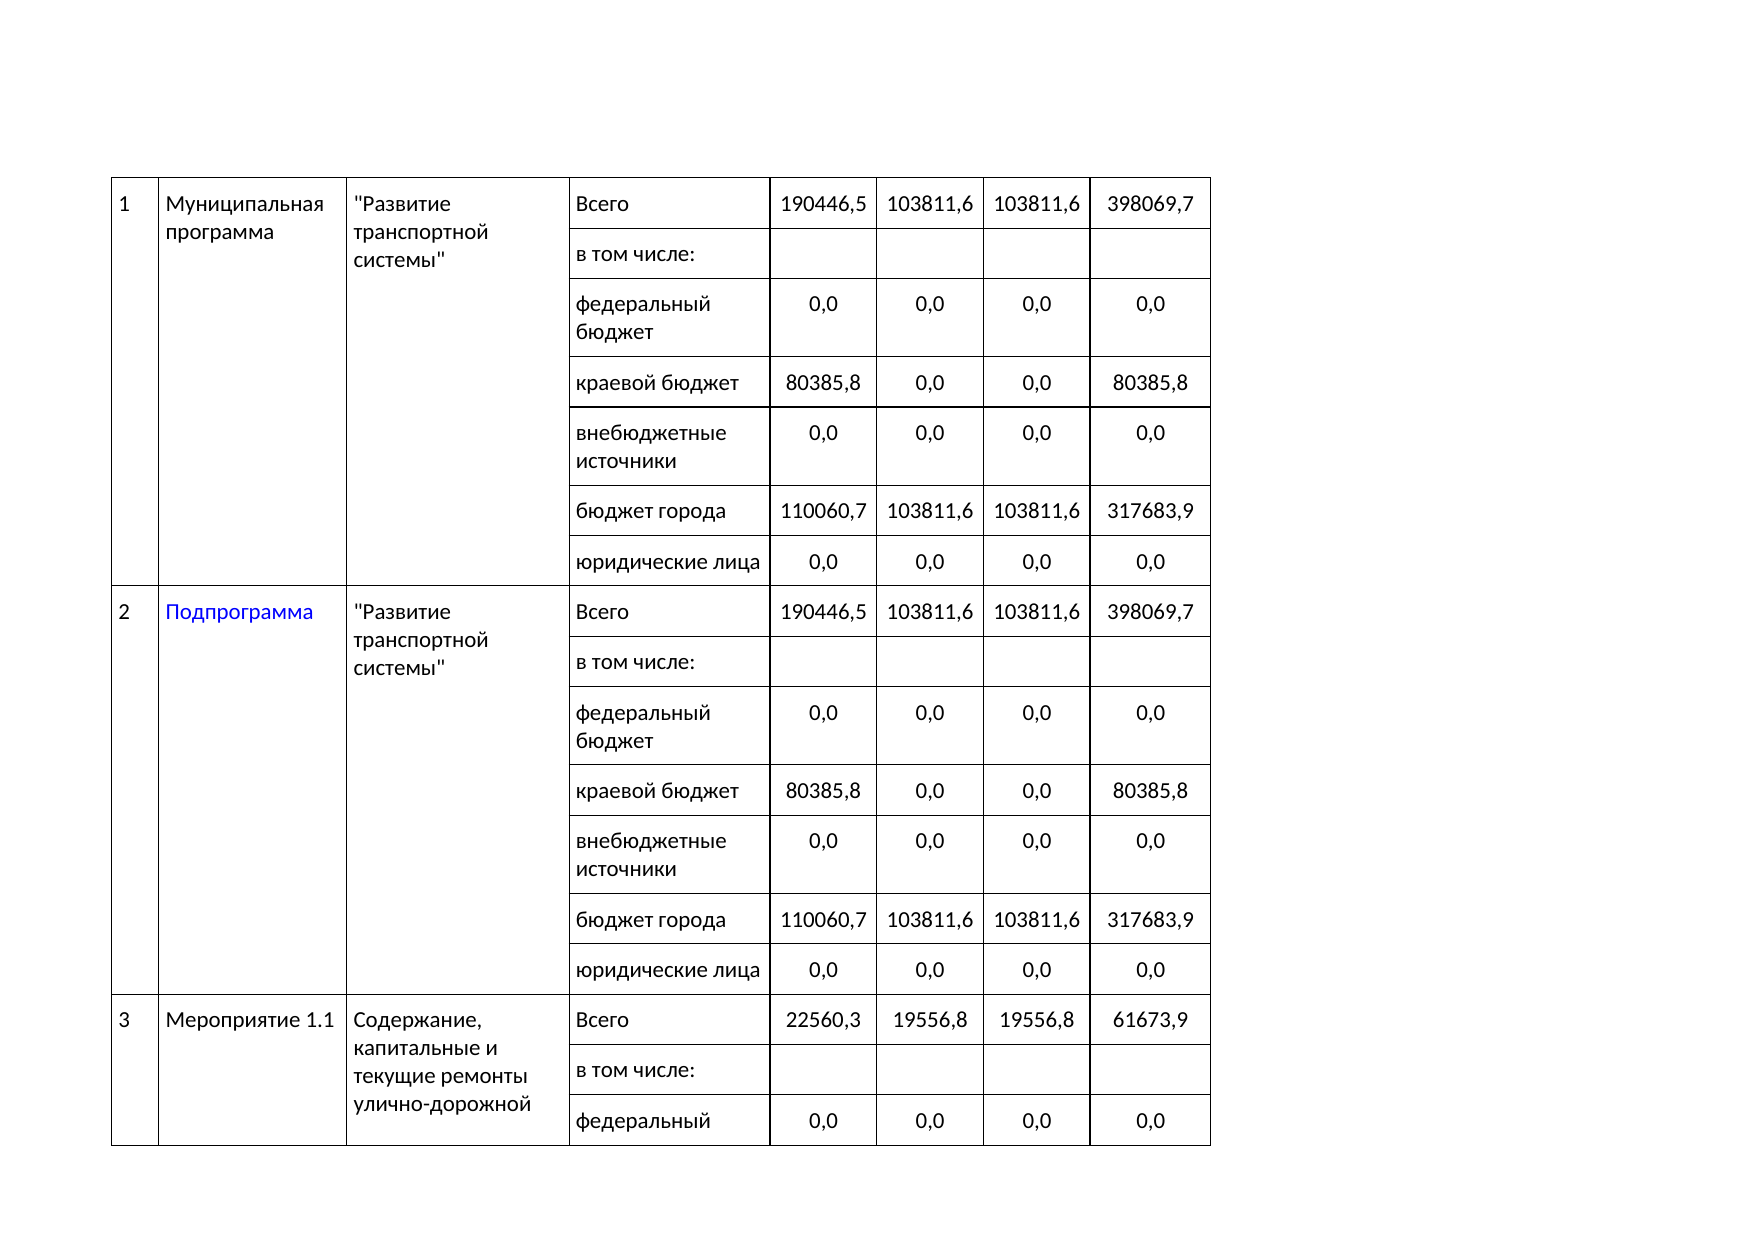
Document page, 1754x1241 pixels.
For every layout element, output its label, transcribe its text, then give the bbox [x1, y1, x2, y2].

table_cell 317683,9 [1091, 486, 1210, 535]
table_cell федеральный бюджет [570, 1095, 769, 1144]
table_cell Содержание, капитальные и текущие ремонты улично-дорожной сети города (дорожные фонды) [347, 995, 569, 1144]
table_cell 3 [112, 995, 158, 1144]
table_cell 2 [112, 586, 158, 994]
table_cell 0,0 [771, 1095, 876, 1144]
table_cell 0,0 [877, 687, 983, 764]
table_cell 0,0 [877, 408, 983, 485]
table_cell 0,0 [771, 944, 876, 994]
table_cell Всего [570, 995, 769, 1044]
table_cell 0,0 [771, 279, 876, 356]
table_cell 19556,8 [984, 995, 1089, 1044]
table_cell [877, 229, 983, 278]
table_cell Мероприятие 1.1 [159, 995, 346, 1144]
table_cell 0,0 [984, 944, 1089, 994]
table_cell 0,0 [877, 765, 983, 815]
table_cell 398069,7 [1091, 586, 1210, 636]
table_cell 0,0 [771, 816, 876, 893]
table_cell 0,0 [771, 536, 876, 585]
table_cell 317683,9 [1091, 894, 1210, 943]
table_cell [771, 1045, 876, 1094]
table_cell в том числе: [570, 637, 769, 686]
table_cell 0,0 [1091, 1095, 1210, 1144]
table_cell 61673,9 [1091, 995, 1210, 1044]
table_cell юридические лица [570, 536, 769, 585]
table_cell 22560,3 [771, 995, 876, 1044]
table_cell [771, 637, 876, 686]
table_cell [1091, 1045, 1210, 1094]
table_cell юридические лица [570, 944, 769, 994]
table_cell 103811,6 [877, 586, 983, 636]
table_cell 0,0 [984, 1095, 1089, 1144]
table_cell 80385,8 [1091, 357, 1210, 406]
table_cell 0,0 [771, 687, 876, 764]
table_cell 0,0 [984, 816, 1089, 893]
table_cell федеральный бюджет [570, 279, 769, 356]
table_cell Всего [570, 586, 769, 636]
table_cell внебюджетные источники [570, 816, 769, 893]
table_cell в том числе: [570, 1045, 769, 1094]
table_cell 80385,8 [1091, 765, 1210, 815]
table_cell "Развитие транспортной системы" [347, 586, 569, 994]
table_cell 0,0 [877, 279, 983, 356]
table_cell 0,0 [1091, 687, 1210, 764]
table_cell 1 [112, 178, 158, 585]
table_cell 80385,8 [771, 357, 876, 406]
table_cell краевой бюджет [570, 357, 769, 406]
table_cell 80385,8 [771, 765, 876, 815]
table_cell бюджет города [570, 486, 769, 535]
table_cell 190446,5 [771, 586, 876, 636]
table_cell Муниципальная программа [159, 178, 346, 585]
table_cell 0,0 [1091, 816, 1210, 893]
table_cell 0,0 [984, 279, 1089, 356]
table_cell [984, 637, 1089, 686]
table_cell [877, 1045, 983, 1094]
table_cell 398069,7 [1091, 178, 1210, 227]
table_cell 0,0 [984, 536, 1089, 585]
table_cell 103811,6 [877, 486, 983, 535]
table_cell 19556,8 [877, 995, 983, 1044]
table_cell 0,0 [877, 816, 983, 893]
table_cell 0,0 [984, 357, 1089, 406]
table_cell 0,0 [771, 408, 876, 485]
table_cell [1091, 637, 1210, 686]
table_cell 0,0 [877, 536, 983, 585]
table_cell 0,0 [877, 944, 983, 994]
table_cell [771, 229, 876, 278]
table_cell 103811,6 [877, 178, 983, 227]
table_cell 0,0 [1091, 279, 1210, 356]
table_cell 0,0 [1091, 408, 1210, 485]
table_cell 103811,6 [984, 586, 1089, 636]
table_cell Всего [570, 178, 769, 227]
table_cell 0,0 [984, 765, 1089, 815]
table_cell в том числе: [570, 229, 769, 278]
table_cell Подпрограмма [159, 586, 346, 994]
table_cell федеральный бюджет [570, 687, 769, 764]
table_cell 110060,7 [771, 486, 876, 535]
table_cell 0,0 [984, 408, 1089, 485]
table_cell 190446,5 [771, 178, 876, 227]
table_cell 0,0 [877, 357, 983, 406]
table_cell 103811,6 [984, 894, 1089, 943]
table_cell 103811,6 [984, 178, 1089, 227]
table_cell [877, 637, 983, 686]
table_cell [1091, 229, 1210, 278]
table_cell [984, 229, 1089, 278]
table_cell 0,0 [1091, 944, 1210, 994]
table_cell 0,0 [1091, 536, 1210, 585]
table_cell бюджет города [570, 894, 769, 943]
table_cell 110060,7 [771, 894, 876, 943]
table_cell 103811,6 [877, 894, 983, 943]
table_cell 103811,6 [984, 486, 1089, 535]
table_cell краевой бюджет [570, 765, 769, 815]
table_cell внебюджетные источники [570, 408, 769, 485]
table_cell [984, 1045, 1089, 1094]
table_cell 0,0 [877, 1095, 983, 1144]
table_cell "Развитие транспортной системы" [347, 178, 569, 585]
table_cell 0,0 [984, 687, 1089, 764]
